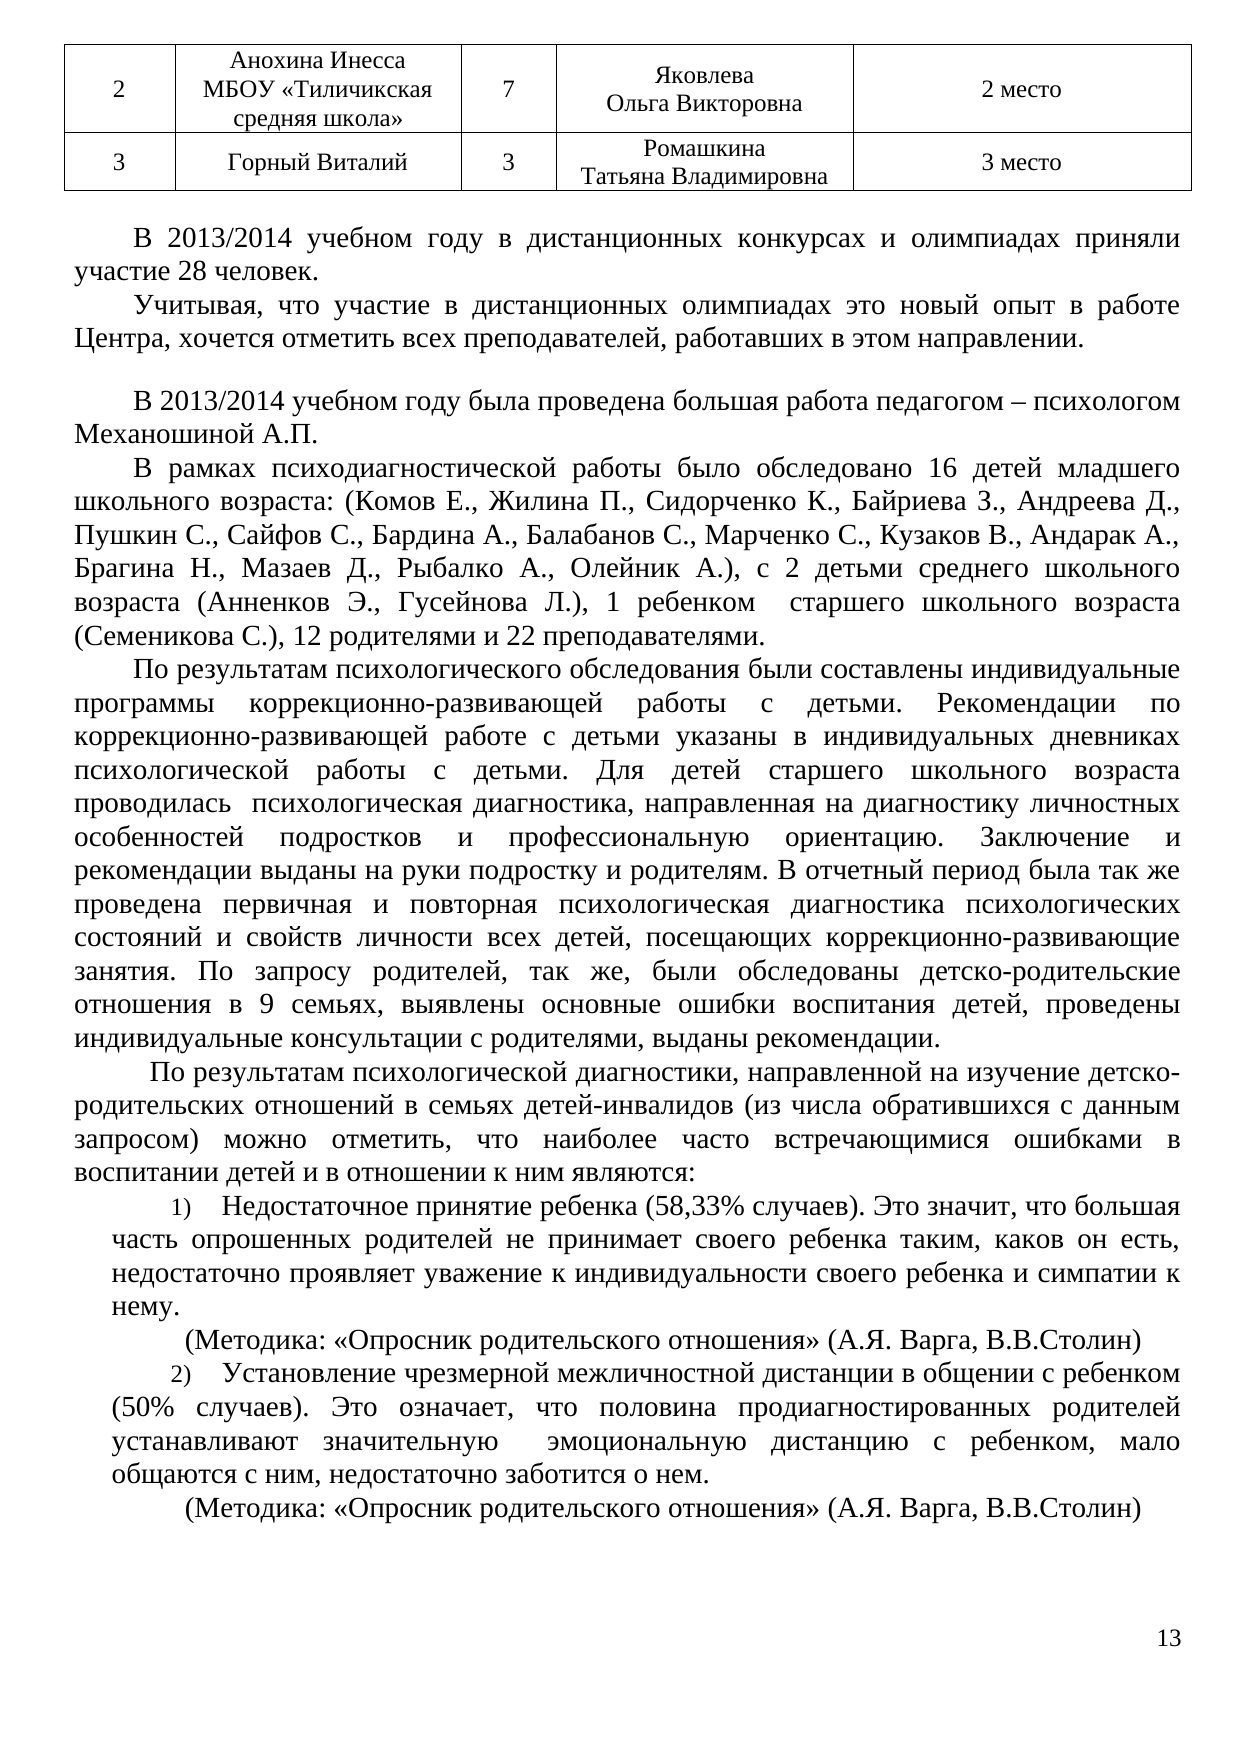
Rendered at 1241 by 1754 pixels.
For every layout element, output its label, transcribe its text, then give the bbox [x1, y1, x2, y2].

text В 2013/2014 учебном году была проведена большая работа педагогом – психологом Механошиной А.П. [74, 383, 1181, 450]
table_cell 2 место [854, 45, 1191, 132]
list Установление чрезмерной межличностной дистанции в общении с ребенком (50% случаев). Это означает, что половина продиагностированных родителей устанавливают значительную эмоциональную дистанцию с ребенком, мало общаются с ним, недостаточно заботится о нем. [111, 1356, 1181, 1490]
table_cell 3 место [854, 133, 1191, 190]
table_cell Ромашкина Татьяна Владимировна [557, 133, 853, 190]
text По результатам психологической диагностики, направленной на изучение детско-родительских отношений в семьях детей-инвалидов (из числа обратившихся с данным запросом) можно отметить, что наиболее часто встречающимися ошибками в воспитании детей и в отношении к ним являются: [74, 1054, 1181, 1188]
text Учитывая, что участие в дистанционных олимпиадах это новый опыт в работе Центра, хочется отметить всех преподавателей, работавших в этом направлении. [74, 287, 1181, 354]
text В рамках психодиагностической работы было обследовано 16 детей младшего школьного возраста: (Комов Е., Жилина П., Сидорченко К., Байриева З., Андреева Д., Пушкин С., Сайфов С., Бардина А., Балабанов С., Марченко С., Кузаков В., Андарак А., Брагина Н., Мазаев Д., Рыбалко А., Олейник А.), с 2 детьми среднего школьного возраста (Анненков Э., Гусейнова Л.), 1 ребенком старшего школьного возраста (Семеникова С.), 12 родителями и 22 преподавателями. [74, 450, 1181, 651]
table_cell Горный Виталий [176, 133, 461, 190]
text По результатам психологического обследования были составлены индивидуальные программы коррекционно-развивающей работы с детьми. Рекомендации по коррекционно-развивающей работе с детьми указаны в индивидуальных дневниках психологической работы с детьми. Для детей старшего школьного возраста проводилась психологическая диагностика, направленная на диагностику личностных особенностей подростков и профессиональную ориентацию. Заключение и рекомендации выданы на руки подростку и родителям. В отчетный период была так же проведена первичная и повторная психологическая диагностика психологических состояний и свойств личности всех детей, посещающих коррекционно-развивающие занятия. По запросу родителей, так же, были обследованы детско-родительские отношения в 9 семьях, выявлены основные ошибки воспитания детей, проведены индивидуальные консультации с родителями, выданы рекомендации. [74, 651, 1181, 1054]
text В 2013/2014 учебном году в дистанционных конкурсах и олимпиадах приняли участие 28 человек. [74, 220, 1181, 287]
table_cell 7 [462, 45, 556, 132]
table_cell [557, 45, 853, 132]
text (Методика: «Опросник родительского отношения» (А.Я. Варга, В.В.Столин) [125, 1322, 1181, 1356]
table_cell 2 [65, 45, 175, 132]
table_cell Анохина Инесса МБОУ «Тиличикская средняя школа» [176, 45, 461, 132]
text (Методика: «Опросник родительского отношения» (А.Я. Варга, В.В.Столин) [125, 1490, 1181, 1523]
table_cell 3 [65, 133, 175, 190]
table_cell 3 [462, 133, 556, 190]
list Недостаточное принятие ребенка (58,33% случаев). Это значит, что большая часть опрошенных родителей не принимает своего ребенка таким, каков он есть, недостаточно проявляет уважение к индивидуальности своего ребенка и симпатии к нему. [111, 1188, 1181, 1322]
